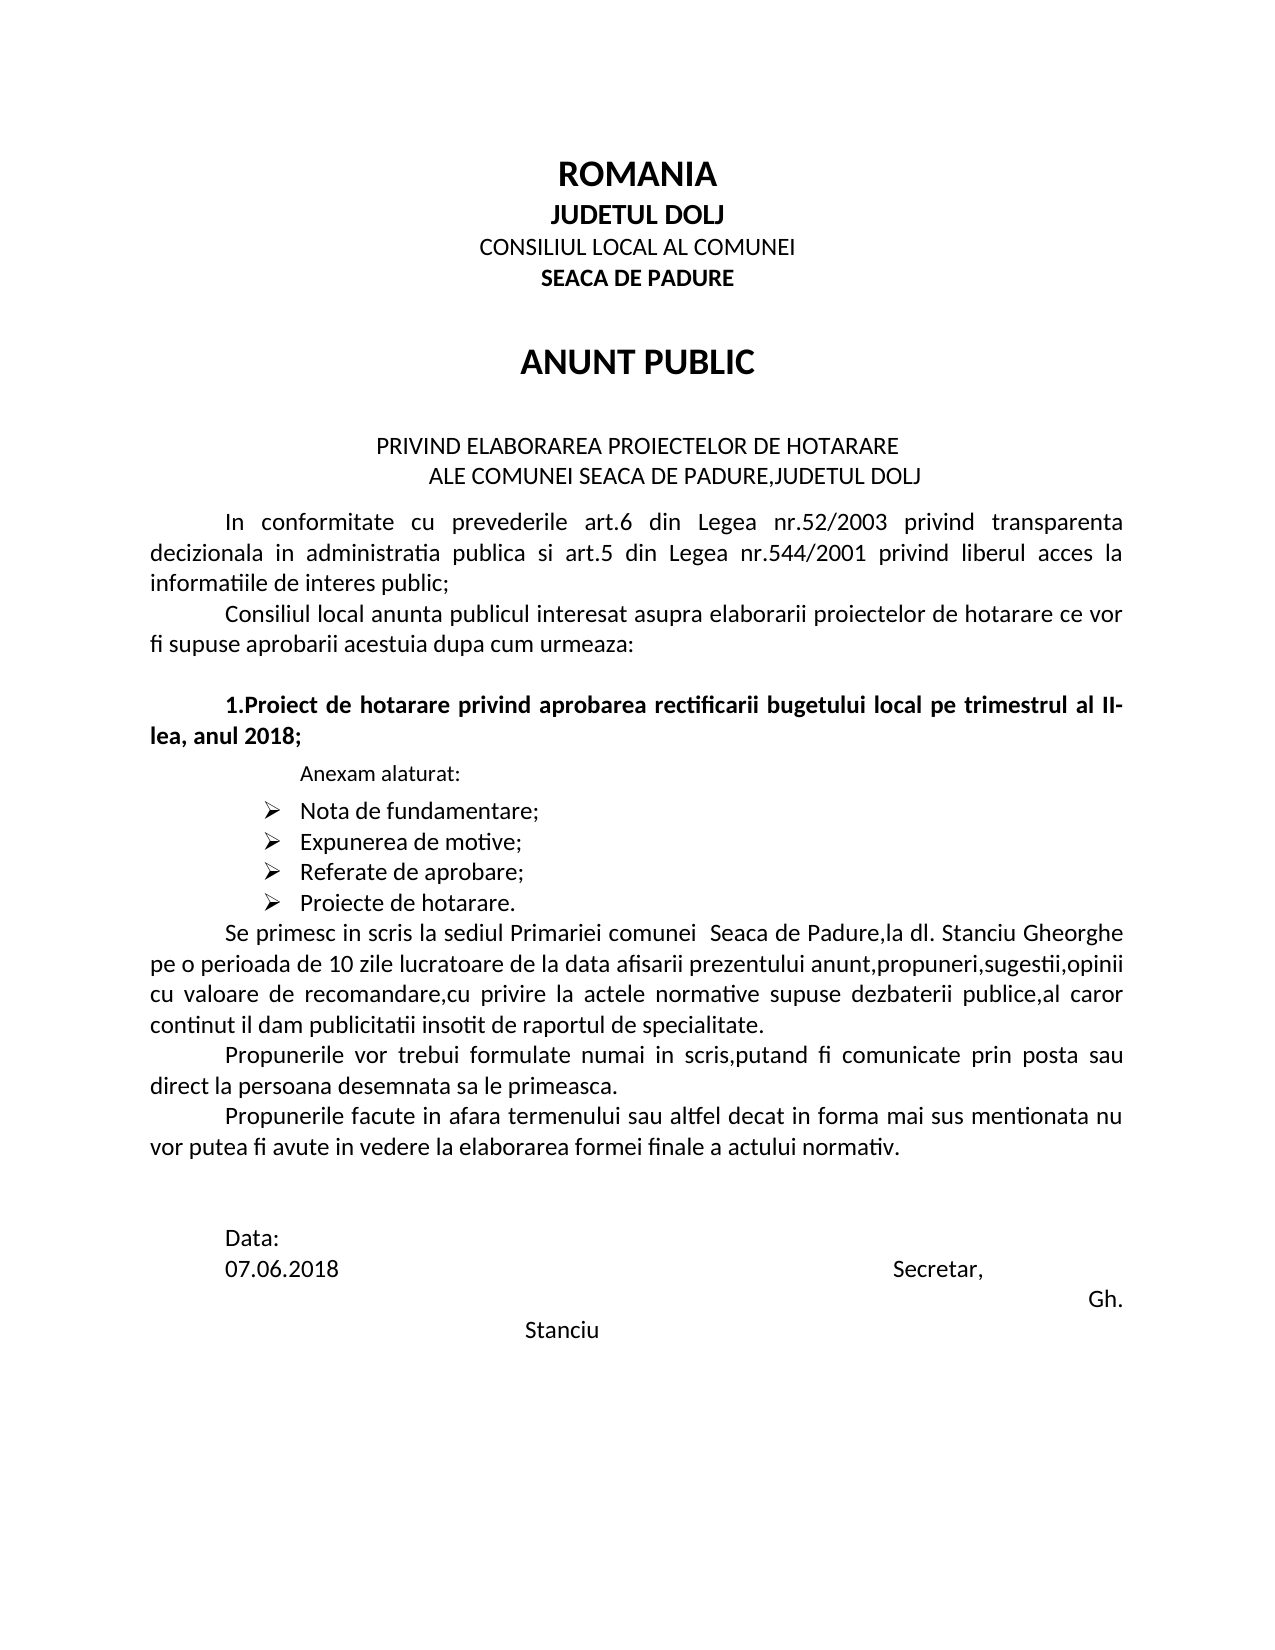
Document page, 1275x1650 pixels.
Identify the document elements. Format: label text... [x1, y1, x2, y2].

text Se primesc in scris la sediul Primariei comunei Seaca de Padure,la dl. Stanciu Gheorghe pe o perioada de 10 zile lucratoare de la data afisarii prezentului anunt,propuneri,sugestii,opinii cu valoare de recomandare,cu privire la actele normative supuse dezbaterii publice,al caror continut il dam publicitatii insotit de raportul de specialitate. [150, 917, 1125, 1039]
text ROMANIA [150, 150, 1125, 196]
text 1.Proiect de hotarare privind aprobarea rectificarii bugetului local pe trimestrul al II-lea, anul 2018; [150, 689, 1125, 750]
list Expunerea de motive; [262, 826, 1125, 856]
text 07.06.2018 Secretar, Gh. Stanciu [225, 1253, 1125, 1344]
text PRIVIND ELABORAREA PROIECTELOR DE HOTARARE [150, 430, 1125, 461]
text SEACA DE PADURE [150, 262, 1125, 292]
list Anexam alaturat: [300, 759, 1125, 787]
list Referate de aprobare; [262, 856, 1125, 887]
text Consiliul local anunta publicul interesat asupra elaborarii proiectelor de hotarare ce vor fi supuse aprobarii acestuia dupa cum urmeaza: [150, 598, 1125, 659]
list Proiecte de hotarare. [262, 887, 1125, 917]
text In conformitate cu prevederile art.6 din Legea nr.52/2003 privind transparenta decizionala in administratia publica si art.5 din Legea nr.544/2001 privind liberul acces la informatiile de interes public; [150, 506, 1125, 598]
text JUDETUL DOLJ [150, 196, 1125, 231]
text Data: [150, 1222, 1125, 1253]
text ANUNT PUBLIC [150, 338, 1125, 384]
list Nota de fundamentare; [262, 795, 1125, 826]
text Propunerile vor trebui formulate numai in scris,putand fi comunicate prin posta sau direct la persoana desemnata sa le primeasca. [150, 1039, 1125, 1100]
text Propunerile facute in afara termenului sau altfel decat in forma mai sus mentionata nu vor putea fi avute in vedere la elaborarea formei finale a actului normativ. [150, 1100, 1125, 1161]
text ALE COMUNEI SEACA DE PADURE,JUDETUL DOLJ [150, 461, 1125, 491]
text CONSILIUL LOCAL AL COMUNEI [150, 231, 1125, 262]
